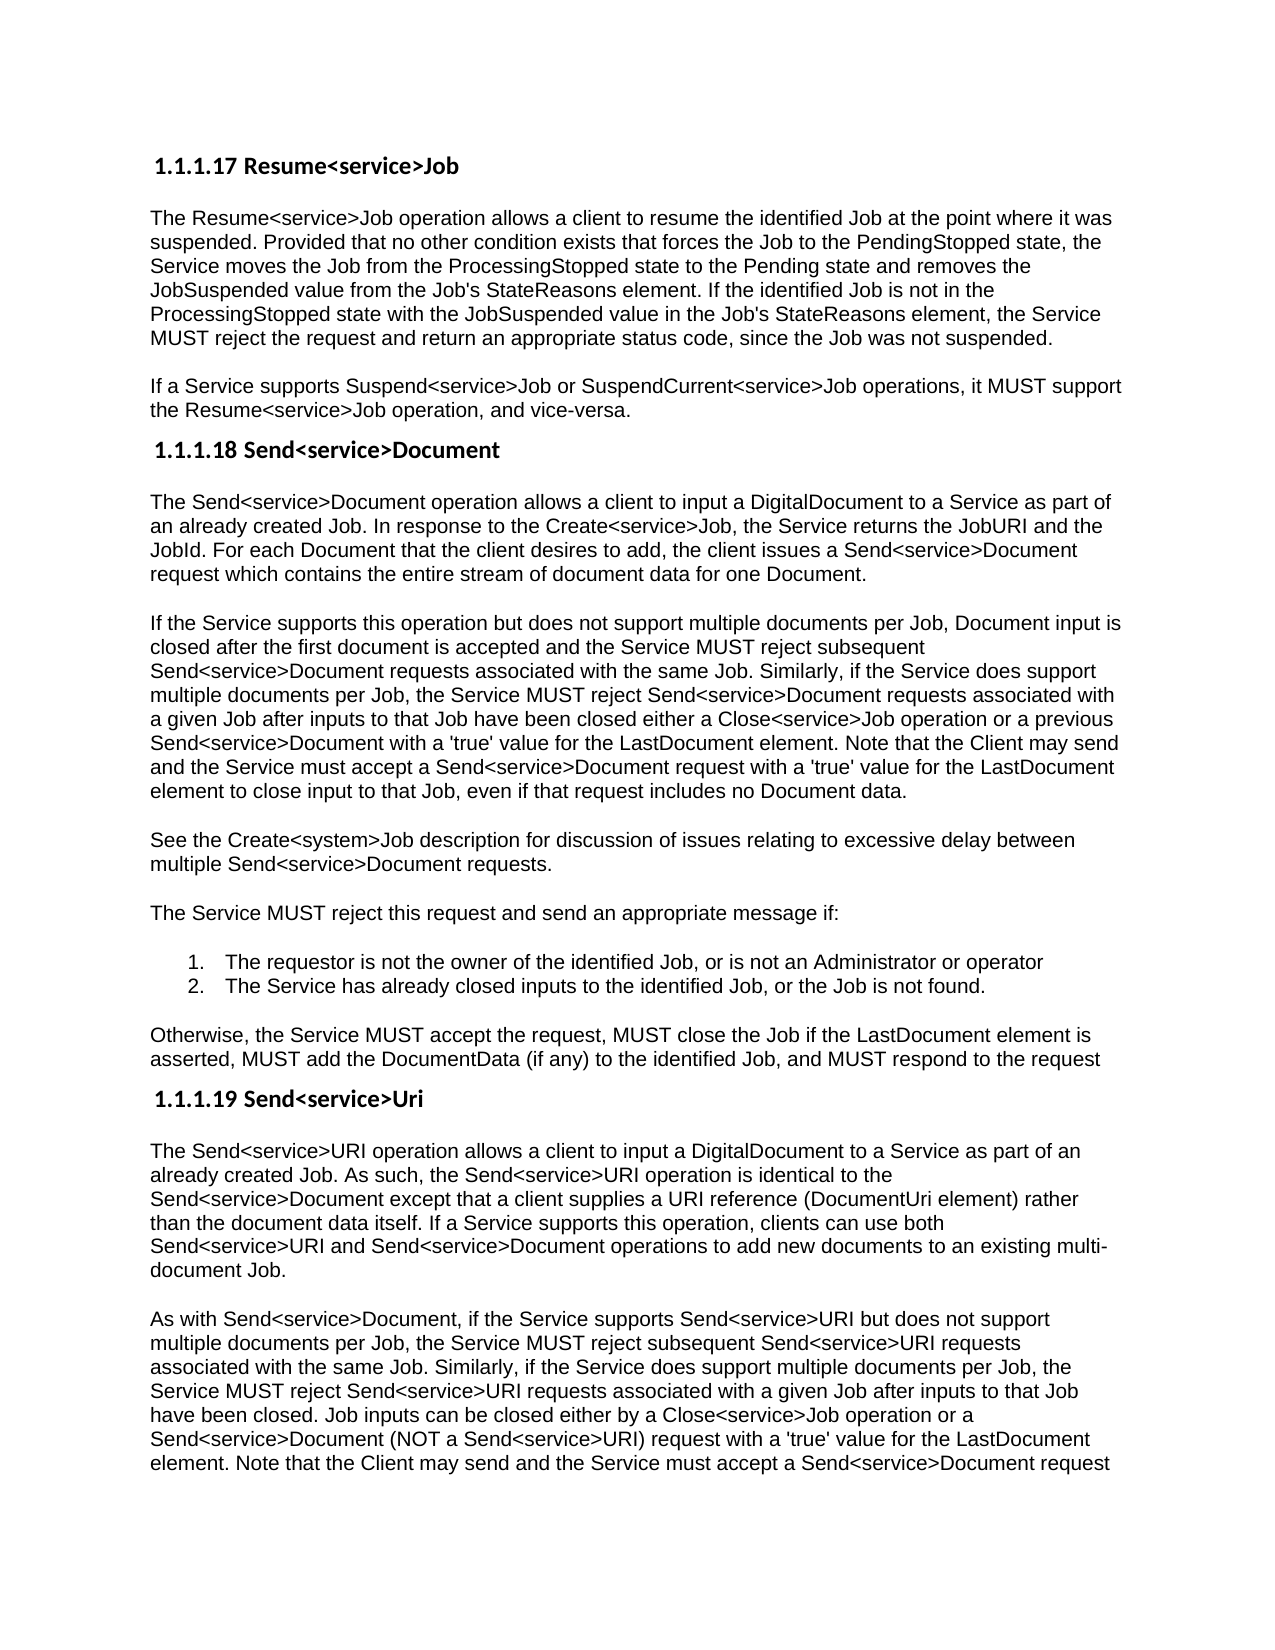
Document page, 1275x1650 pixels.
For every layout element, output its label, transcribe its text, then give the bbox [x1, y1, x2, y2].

subtitle Send<service>Document [154, 435, 1125, 465]
text The Resume<service>Job operation allows a client to resume the identified Job at the point where it was suspended. Provided that no other condition exists that forces the Job to the PendingStopped state, the Service moves the Job from the ProcessingStopped state to the Pending state and removes the JobSuspended value from the Job's StateReasons element. If the identified Job is not in the ProcessingStopped state with the JobSuspended value in the Job's StateReasons element, the Service MUST reject the request and return an appropriate status code, since the Job was not suspended. [150, 206, 1125, 349]
text See the Create<system>Job description for discussion of issues relating to excessive delay between multiple Send<service>Document requests. [150, 828, 1125, 876]
text The Service MUST reject this request and send an appropriate message if: [150, 901, 1125, 924]
text The Send<service>URI operation allows a client to input a DigitalDocument to a Service as part of an already created Job. As such, the Send<service>URI operation is identical to the Send<service>Document except that a client supplies a URI reference (DocumentUri element) rather than the document data itself. If a Service supports this operation, clients can use both Send<service>URI and Send<service>Document operations to add new documents to an existing multi-document Job. [150, 1138, 1125, 1282]
list The Service has already closed inputs to the identified Job, or the Job is not found. [187, 973, 1125, 997]
subtitle Send<service>Uri [154, 1083, 1125, 1113]
text If the Service supports this operation but does not support multiple documents per Job, Document input is closed after the first document is accepted and the Service MUST reject subsequent Send<service>Document requests associated with the same Job. Similarly, if the Service does support multiple documents per Job, the Service MUST reject Send<service>Document requests associated with a given Job after inputs to that Job have been closed either a Close<service>Job operation or a previous Send<service>Document with a 'true' value for the LastDocument element. Note that the Client may send and the Service must accept a Send<service>Document request with a 'true' value for the LastDocument element to close input to that Job, even if that request includes no Document data. [150, 611, 1125, 803]
subtitle Resume<service>Job [154, 150, 1125, 181]
list The requestor is not the owner of the identified Job, or is not an Administrator or operator [187, 949, 1125, 973]
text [150, 1307, 1125, 1475]
text If a Service supports Suspend<service>Job or SuspendCurrent<service>Job operations, it MUST support the Resume<service>Job operation, and vice-versa. [150, 374, 1125, 422]
text Otherwise, the Service MUST accept the request, MUST close the Job if the LastDocument element is asserted, MUST add the DocumentData (if any) to the identified Job, and MUST respond to the request [150, 1022, 1125, 1070]
text The Send<service>Document operation allows a client to input a DigitalDocument to a Service as part of an already created Job. In response to the Create<service>Job, the Service returns the JobURI and the JobId. For each Document that the client desires to add, the client issues a Send<service>Document request which contains the entire stream of document data for one Document. [150, 490, 1125, 586]
